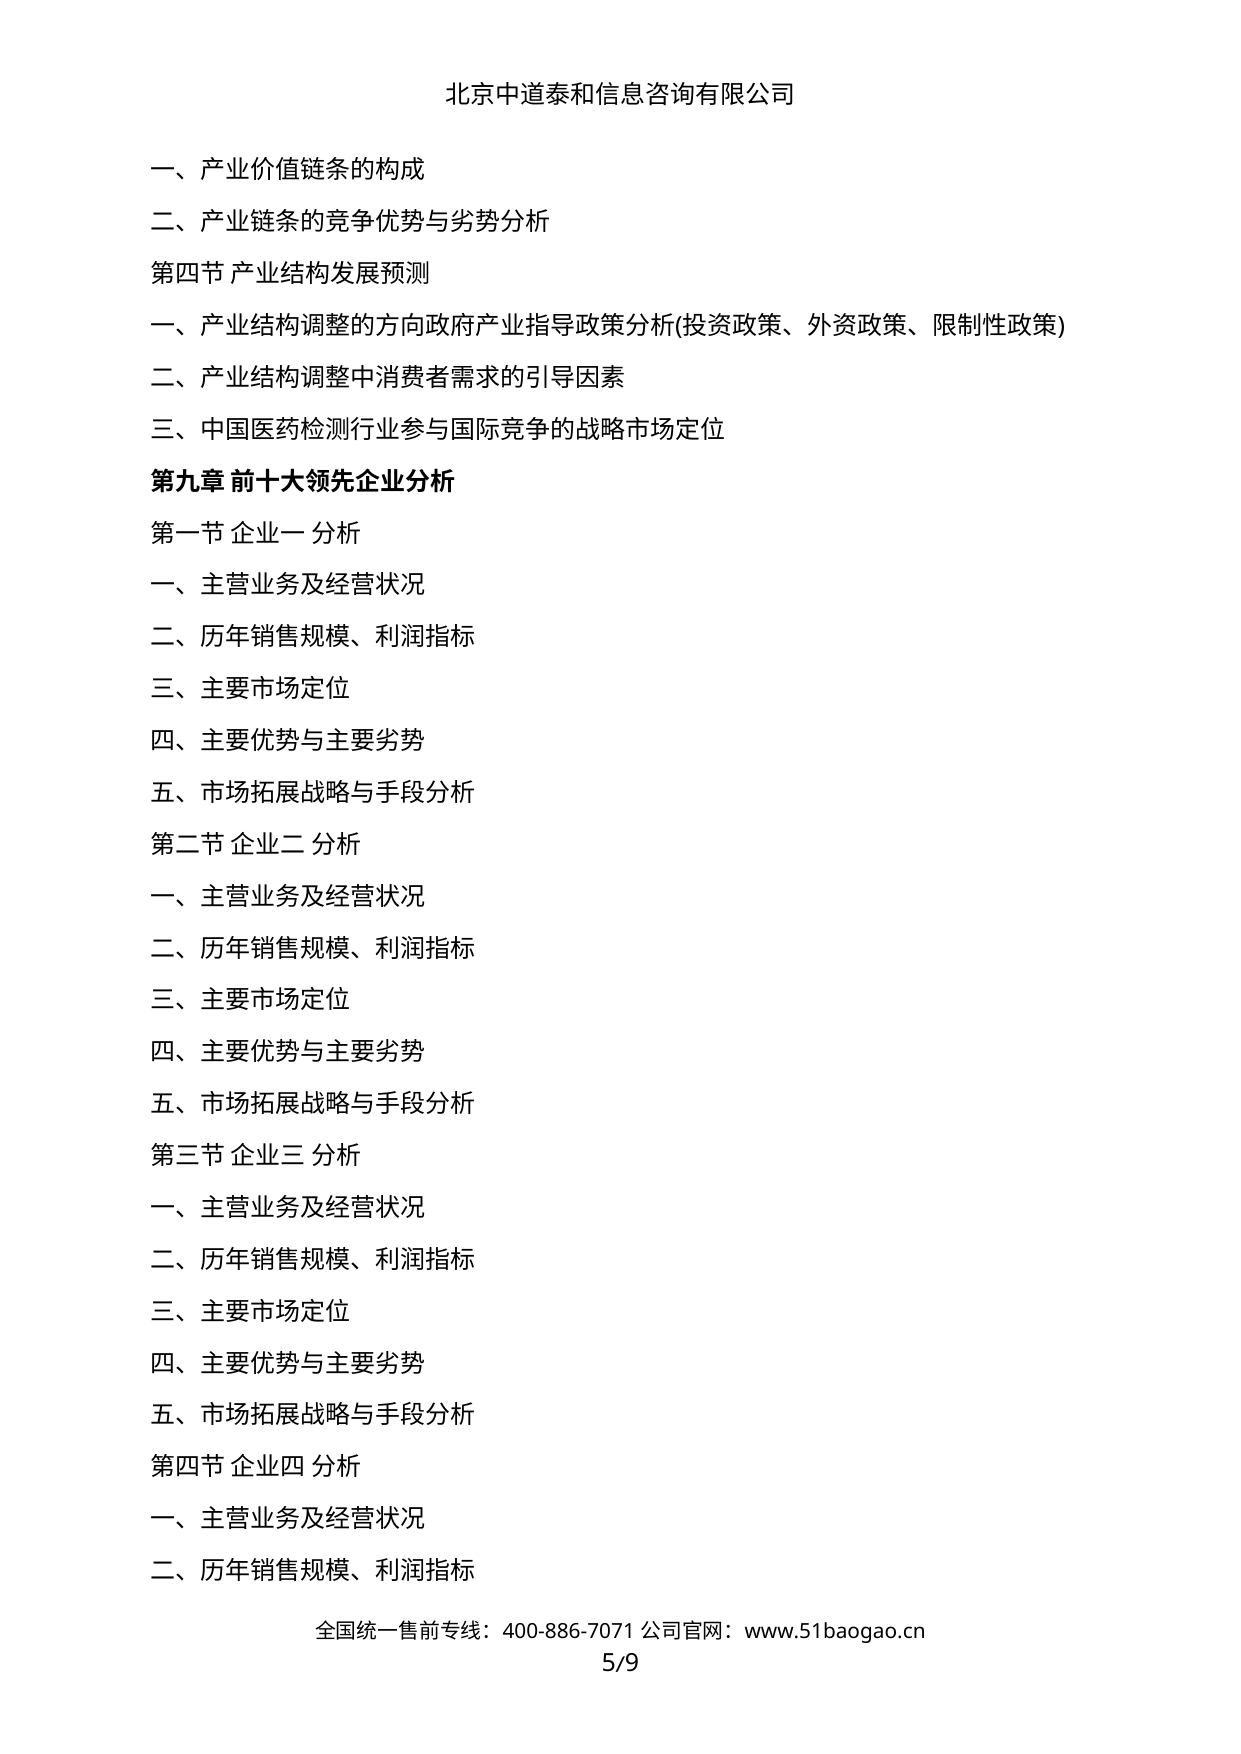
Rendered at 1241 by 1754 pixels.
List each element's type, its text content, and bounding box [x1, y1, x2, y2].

text 二、历年销售规模、利润指标 [150, 1239, 1090, 1276]
text 一、产业结构调整的方向政府产业指导政策分析(投资政策、外资政策、限制性政策) [150, 306, 1090, 342]
text 三、主要市场定位 [150, 669, 1090, 705]
text 一、产业价值链条的构成 [150, 150, 1090, 186]
text 第四节 产业结构发展预测 [150, 254, 1090, 290]
text 第九章 前十大领先企业分析 [150, 461, 1090, 497]
text 二、产业结构调整中消费者需求的引导因素 [150, 357, 1090, 394]
text 四、主要优势与主要劣势 [150, 1032, 1090, 1068]
text 四、主要优势与主要劣势 [150, 1343, 1090, 1379]
text 一、主营业务及经营状况 [150, 876, 1090, 912]
text 第二节 企业二 分析 [150, 824, 1090, 861]
text 五、市场拓展战略与手段分析 [150, 772, 1090, 809]
text 二、产业链条的竞争优势与劣势分析 [150, 202, 1090, 238]
text 三、主要市场定位 [150, 1291, 1090, 1327]
text 三、主要市场定位 [150, 980, 1090, 1016]
text 第四节 企业四 分析 [150, 1447, 1090, 1483]
text 一、主营业务及经营状况 [150, 1187, 1090, 1224]
text 一、主营业务及经营状况 [150, 565, 1090, 601]
text 二、历年销售规模、利润指标 [150, 928, 1090, 964]
text 一、主营业务及经营状况 [150, 1499, 1090, 1535]
text 二、历年销售规模、利润指标 [150, 1551, 1090, 1587]
text 四、主要优势与主要劣势 [150, 721, 1090, 757]
text 二、历年销售规模、利润指标 [150, 617, 1090, 653]
text 第一节 企业一 分析 [150, 513, 1090, 549]
text 第三节 企业三 分析 [150, 1136, 1090, 1172]
text 三、中国医药检测行业参与国际竞争的战略市场定位 [150, 409, 1090, 446]
text 五、市场拓展战略与手段分析 [150, 1084, 1090, 1120]
text 五、市场拓展战略与手段分析 [150, 1395, 1090, 1431]
